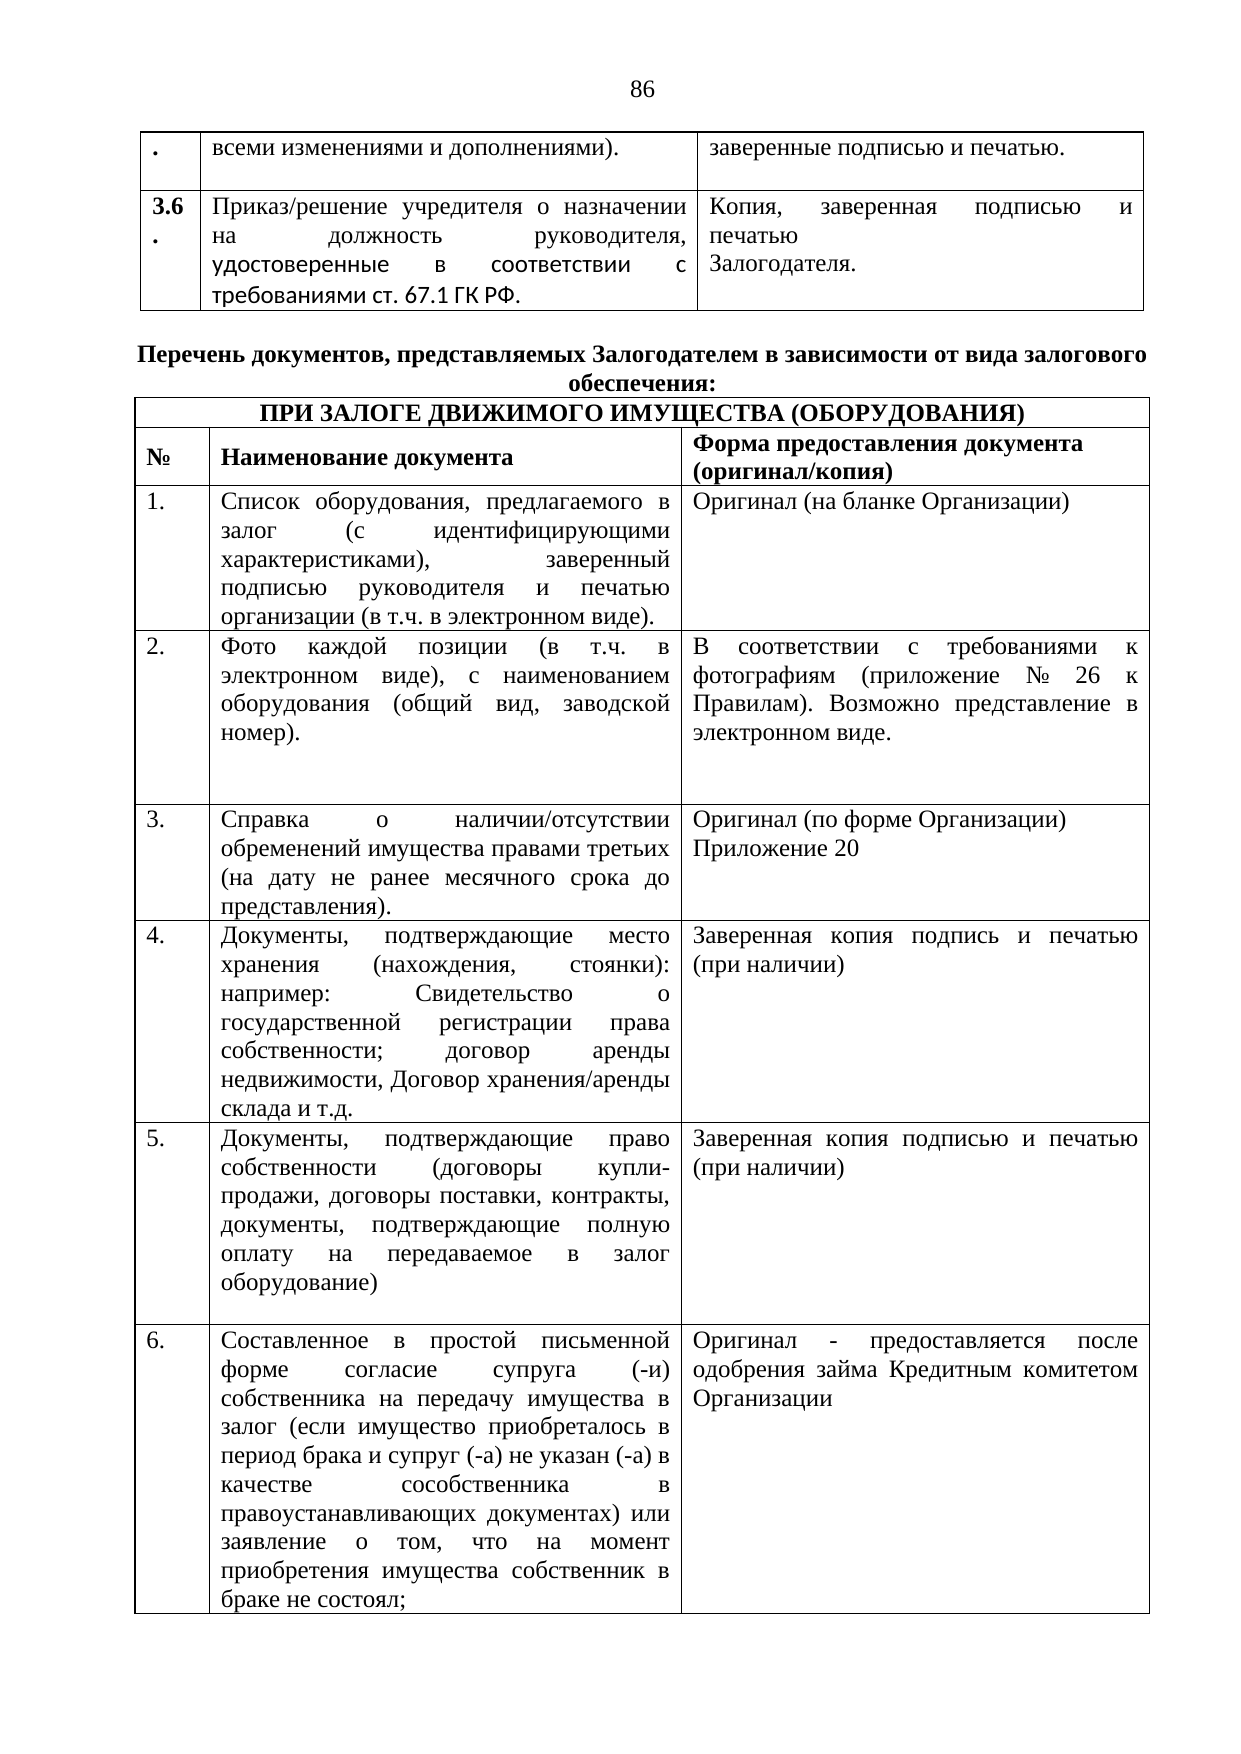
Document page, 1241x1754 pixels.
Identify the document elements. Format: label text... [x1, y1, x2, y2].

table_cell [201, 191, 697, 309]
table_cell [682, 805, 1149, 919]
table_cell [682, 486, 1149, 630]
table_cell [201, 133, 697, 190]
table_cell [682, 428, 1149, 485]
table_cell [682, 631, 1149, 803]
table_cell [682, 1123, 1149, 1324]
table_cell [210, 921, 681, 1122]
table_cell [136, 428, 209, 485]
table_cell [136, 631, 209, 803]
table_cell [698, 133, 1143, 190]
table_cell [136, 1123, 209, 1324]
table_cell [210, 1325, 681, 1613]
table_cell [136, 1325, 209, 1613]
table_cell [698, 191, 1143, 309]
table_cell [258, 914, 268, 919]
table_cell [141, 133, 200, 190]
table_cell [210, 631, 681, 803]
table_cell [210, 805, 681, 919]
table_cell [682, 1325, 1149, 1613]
text Перечень документов, представляемых Залогодателем в зависимости от вида залогового обеспечения: [133, 339, 1152, 397]
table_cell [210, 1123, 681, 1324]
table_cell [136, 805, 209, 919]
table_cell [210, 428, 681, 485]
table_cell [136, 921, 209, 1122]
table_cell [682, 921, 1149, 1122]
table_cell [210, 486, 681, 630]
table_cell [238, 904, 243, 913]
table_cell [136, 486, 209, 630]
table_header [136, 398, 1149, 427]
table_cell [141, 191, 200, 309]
